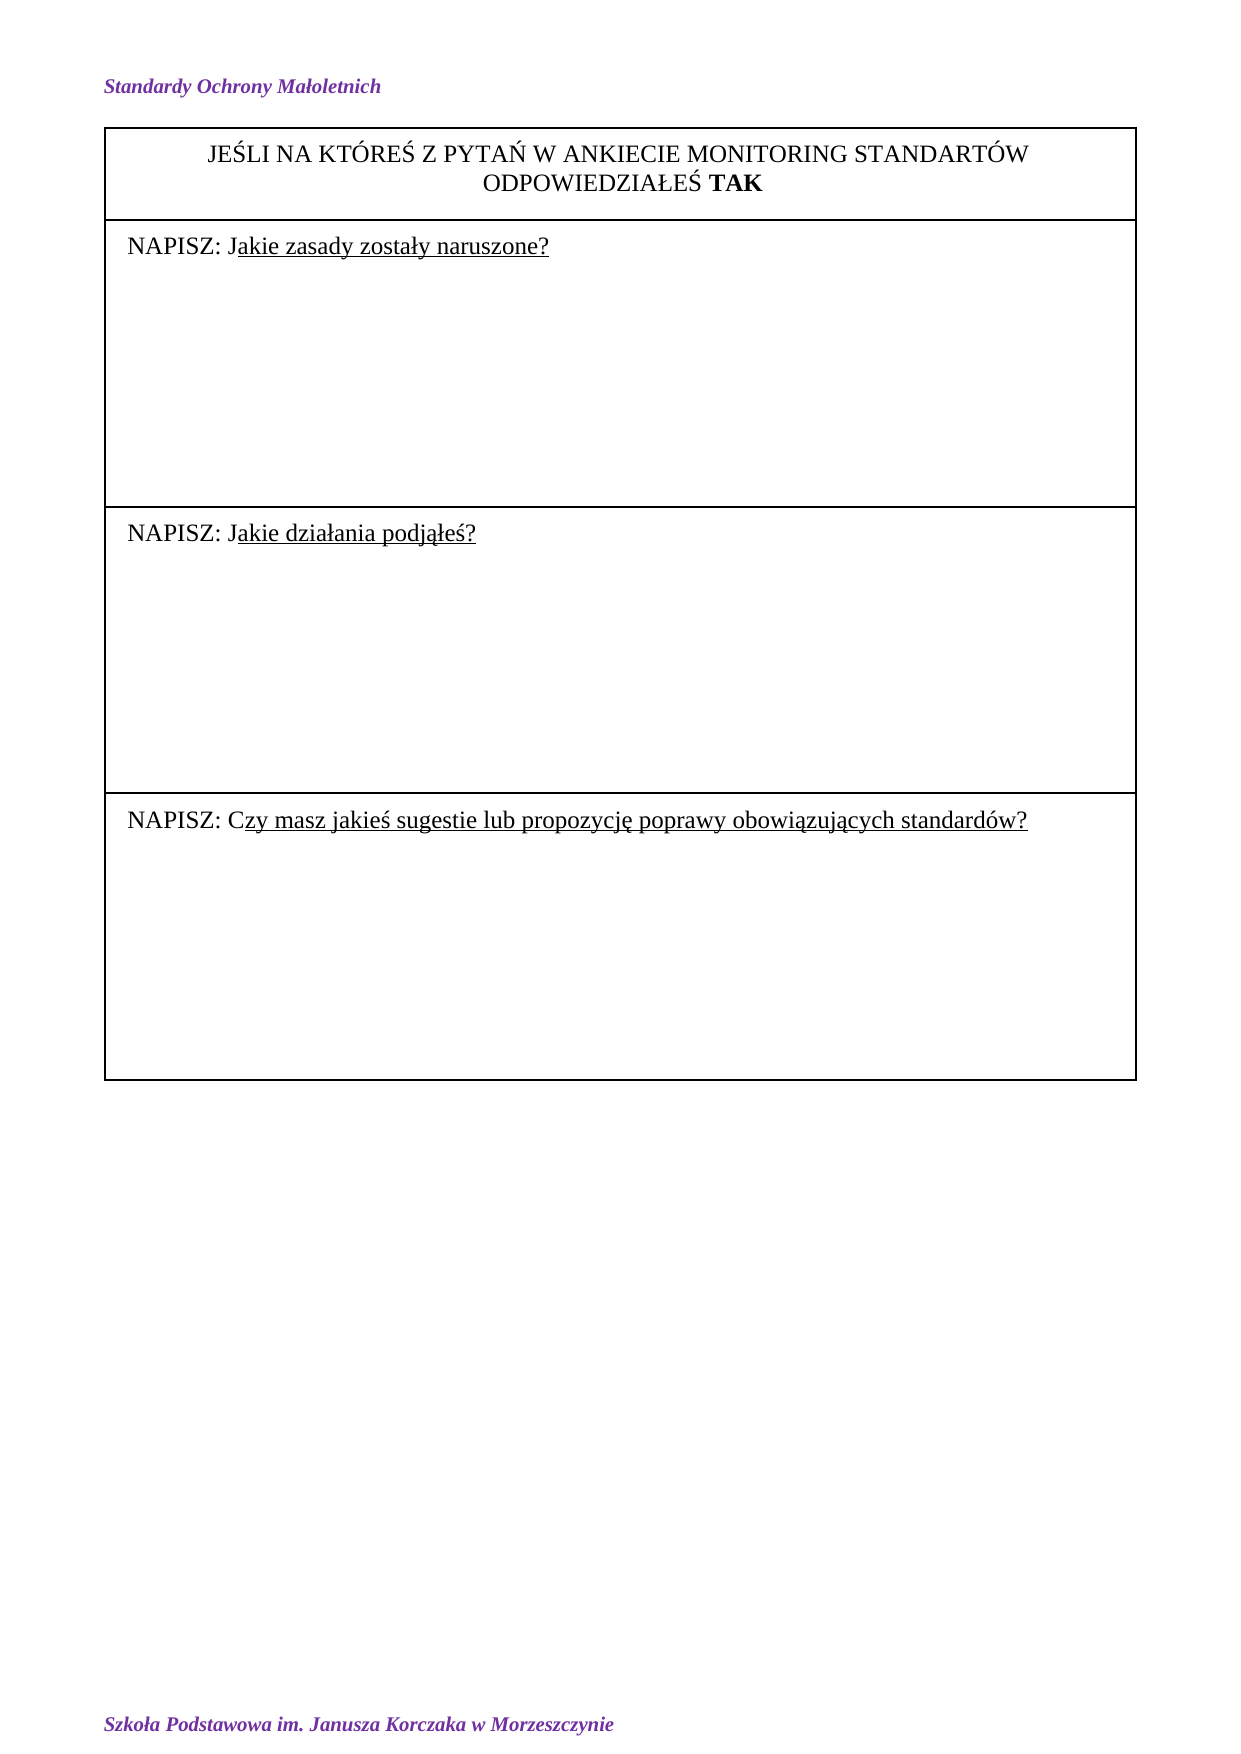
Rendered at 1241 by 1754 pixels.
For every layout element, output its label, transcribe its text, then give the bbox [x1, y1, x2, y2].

table_cell NAPISZ: Jakie zasady zostały naruszone? [106, 221, 1135, 506]
table_cell NAPISZ: Czy masz jakieś sugestie lub propozycję poprawy obowiązujących standardów? [106, 794, 1135, 1079]
table_cell NAPISZ: Jakie działania podjąłeś? [106, 508, 1135, 792]
table_header JEŚLI NA KTÓREŚ Z PYTAŃ W ANKIECIE MONITORING STANDARTÓW ODPOWIEDZIAŁEŚ TAK [106, 129, 1135, 218]
